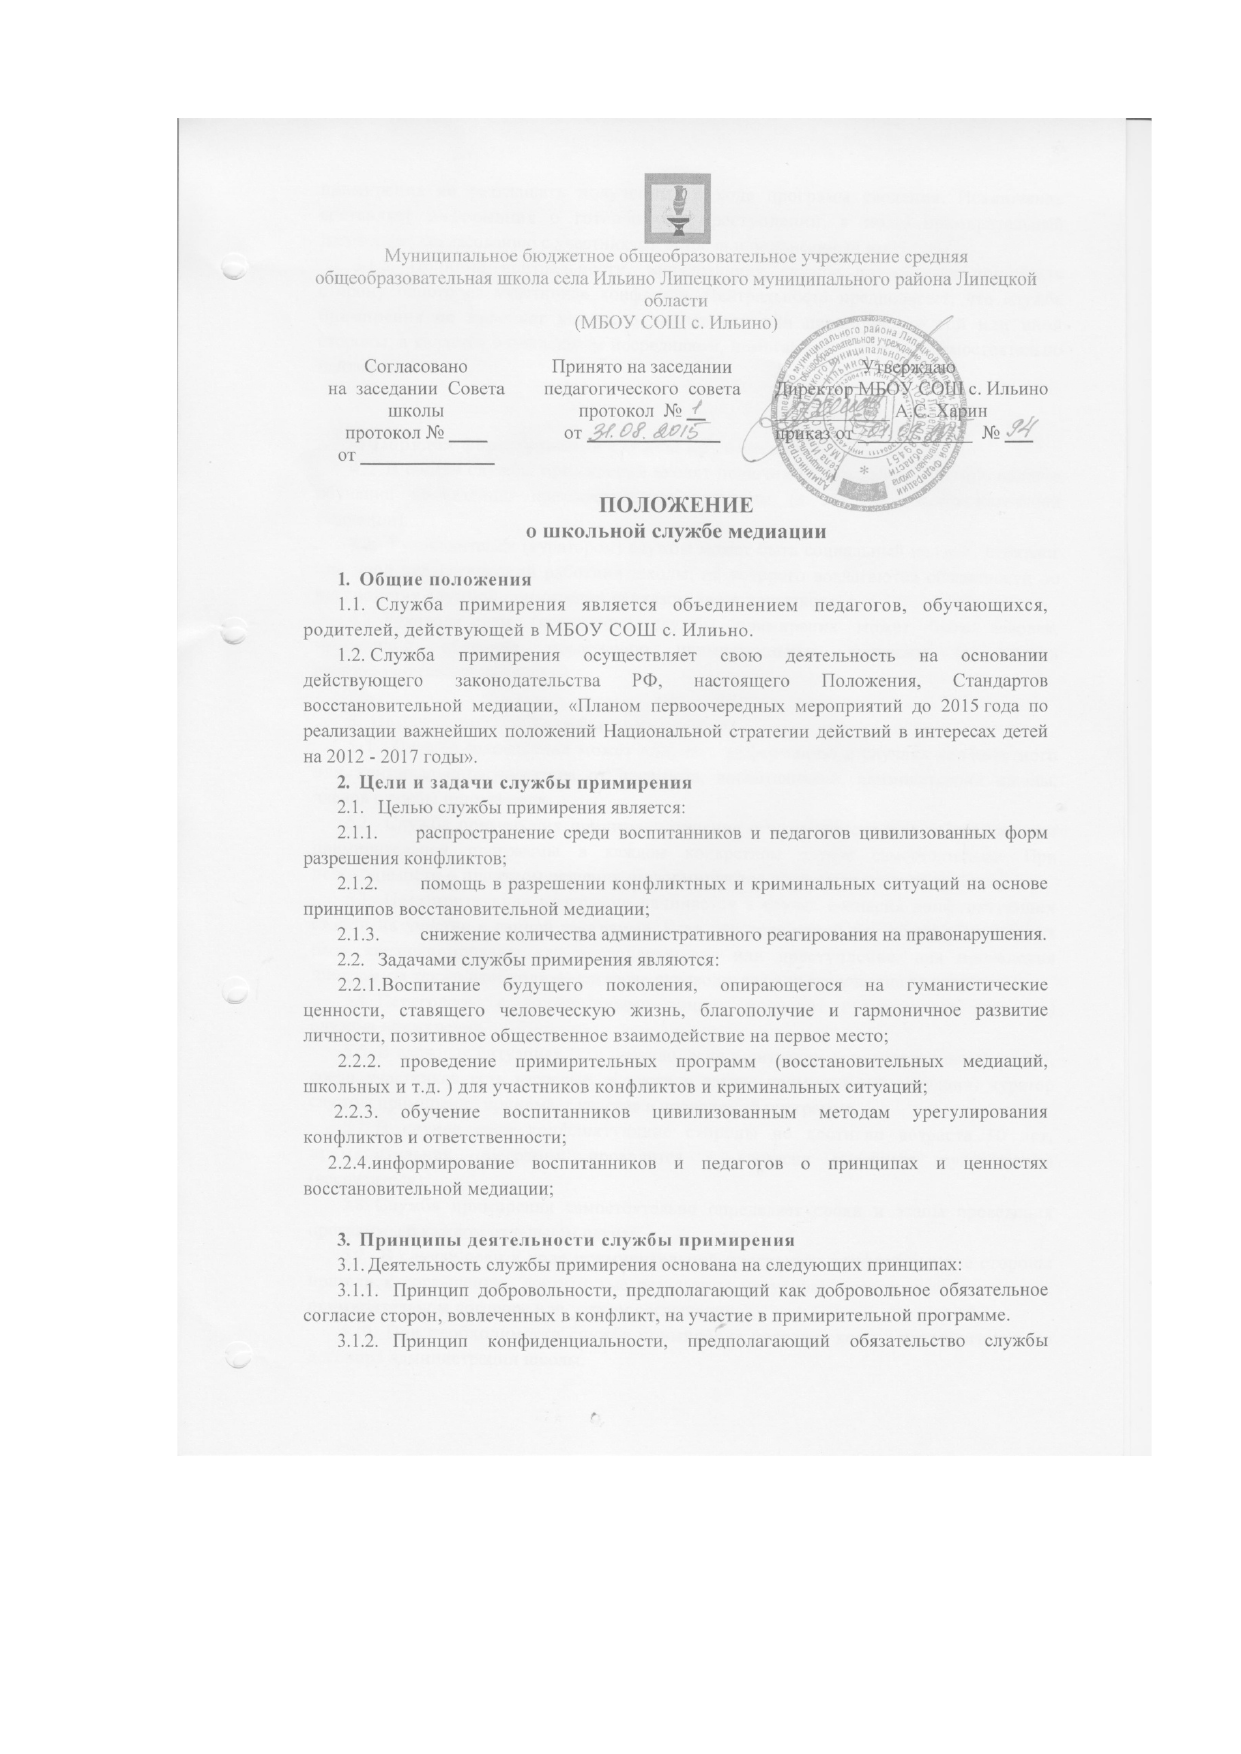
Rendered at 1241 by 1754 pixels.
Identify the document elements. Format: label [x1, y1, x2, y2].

picture [177, 118, 1152, 1456]
